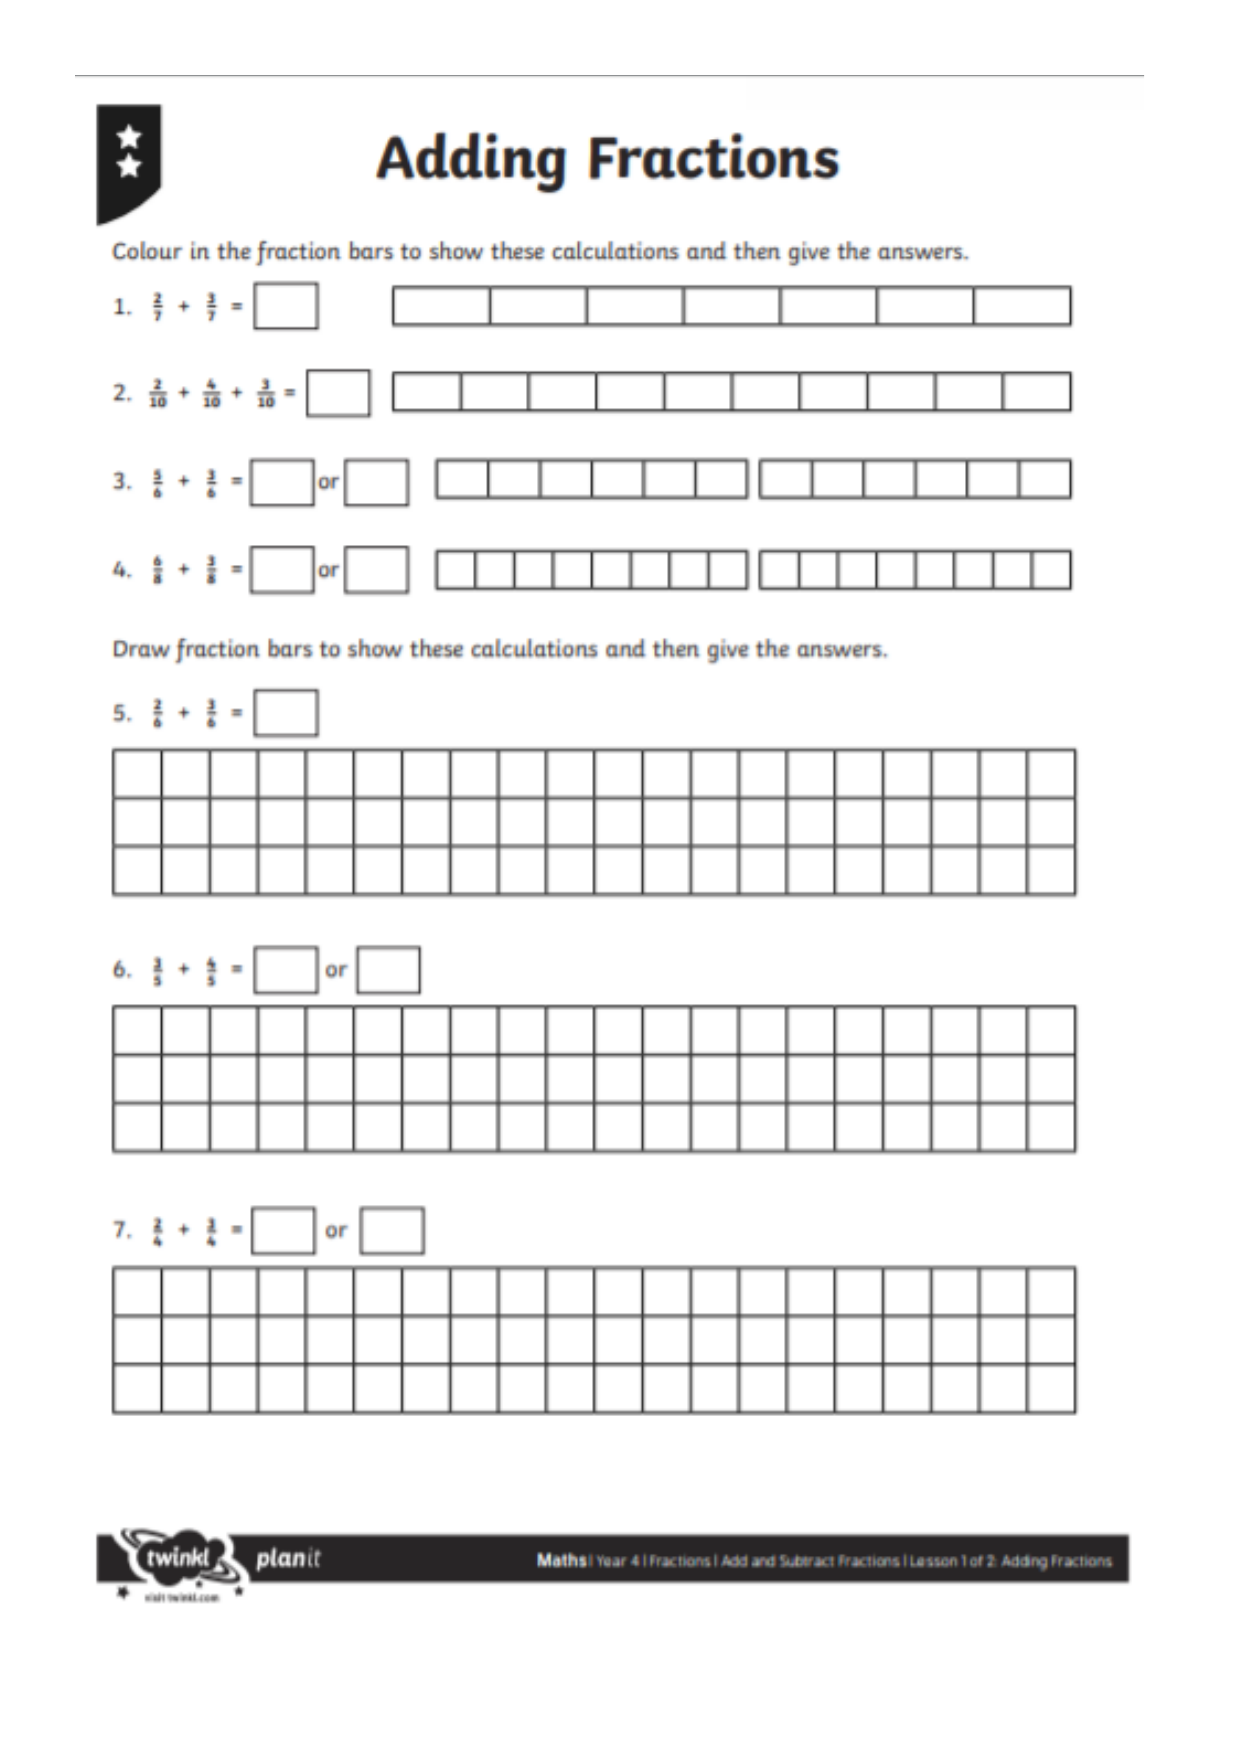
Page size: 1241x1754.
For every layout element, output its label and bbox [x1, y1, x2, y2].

picture [75, 75, 1145, 1608]
